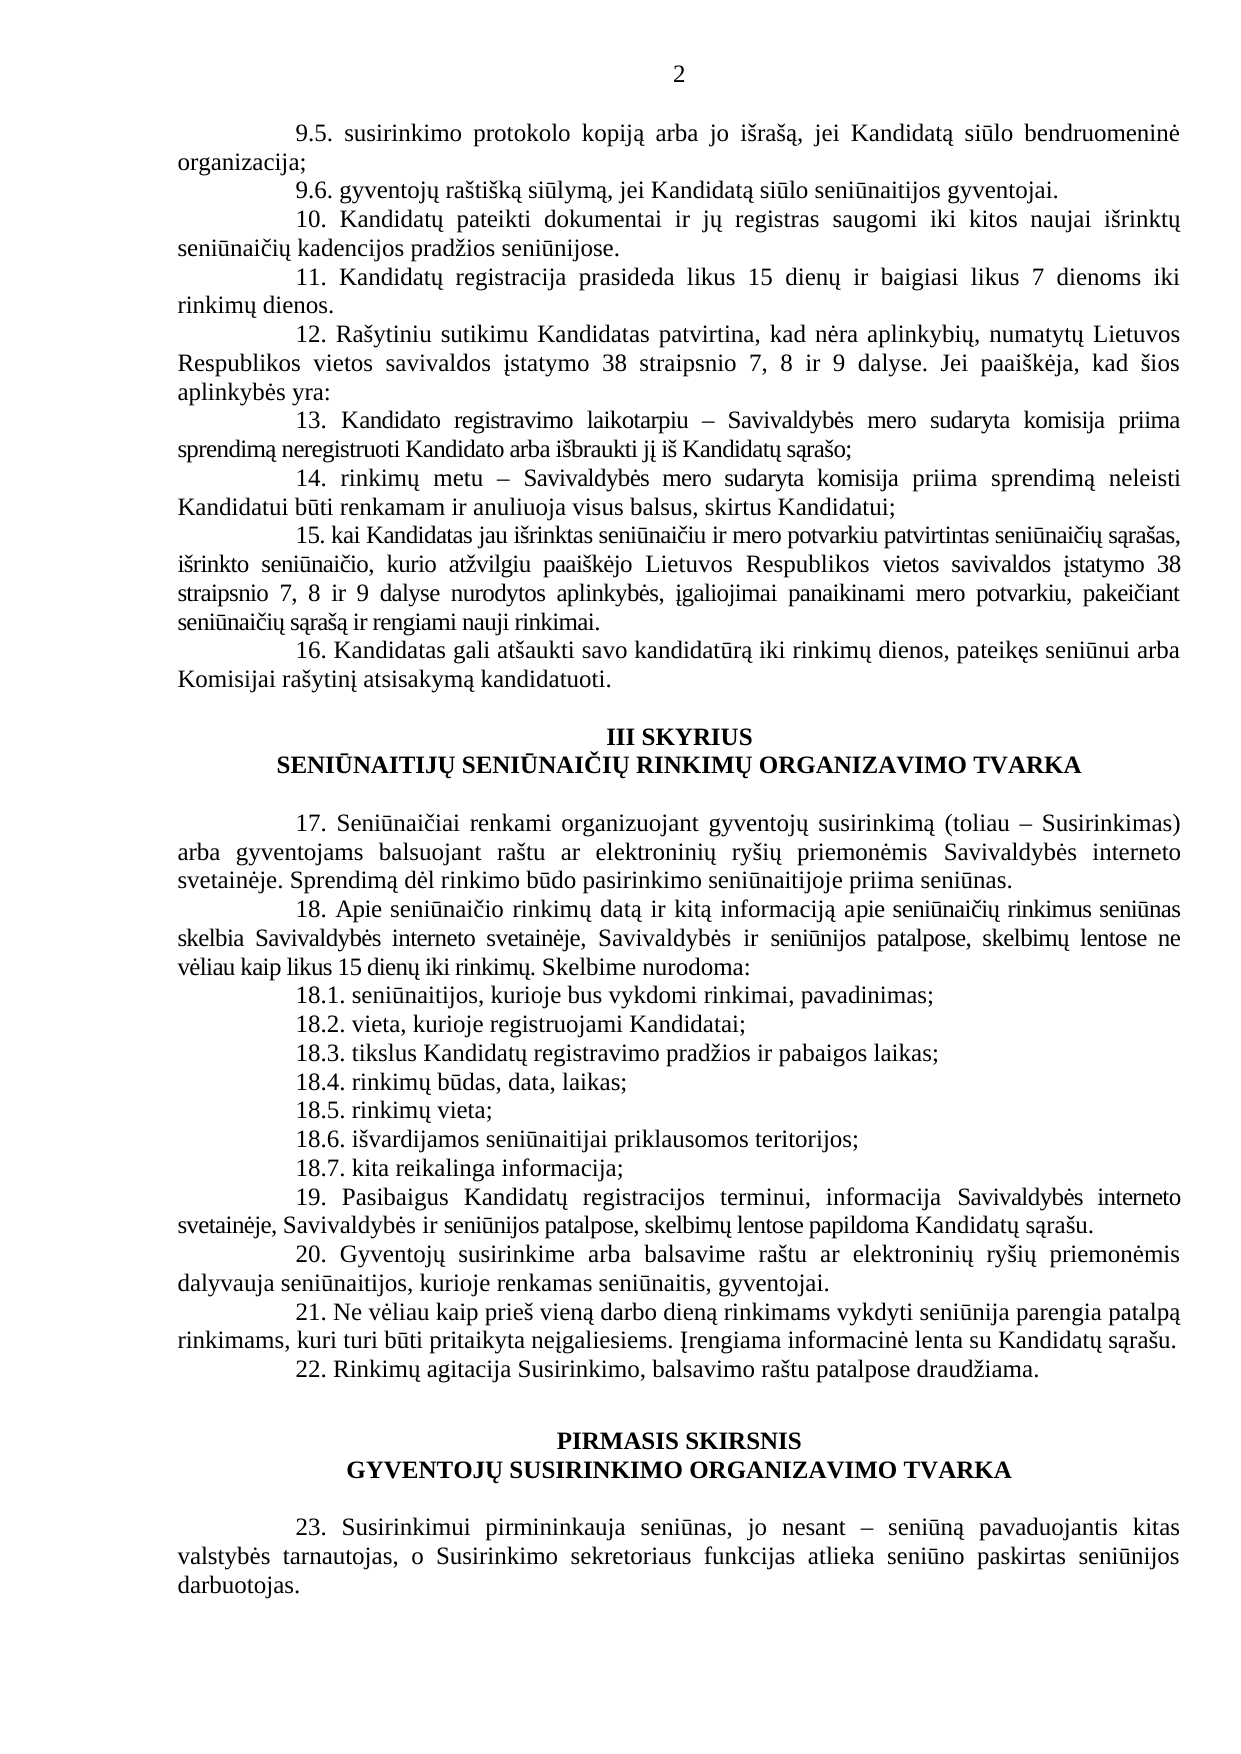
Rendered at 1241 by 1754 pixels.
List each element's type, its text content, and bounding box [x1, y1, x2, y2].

text 18.5. rinkimų vieta; [177, 1096, 1181, 1124]
text 23. Susirinkimui pirmininkauja seniūnas, jo nesant – seniūną pavaduojantis kitas valstybės tarnautojas, o Susirinkimo sekretoriaus funkcijas atlieka seniūno paskirtas seniūnijos darbuotojas. [177, 1512, 1181, 1599]
text 16. Kandidatas gali atšaukti savo kandidatūrą iki rinkimų dienos, pateikęs seniūnui arba Komisijai rašytinį atsisakymą kandidatuoti. [177, 636, 1181, 693]
text 20. Gyventojų susirinkime arba balsavime raštu ar elektroninių ryšių priemonėmis dalyvauja seniūnaitijos, kurioje renkamas seniūnaitis, gyventojai. [177, 1239, 1181, 1297]
text 9.6. gyventojų raštišką siūlymą, jei Kandidatą siūlo seniūnaitijos gyventojai. [177, 176, 1181, 204]
text 18.6. išvardijamos seniūnaitijai priklausomos teritorijos; [177, 1124, 1181, 1153]
list 18. Apie seniūnaičio rinkimų datą ir kitą informaciją apie seniūnaičių rinkimus seniūnas skelbia Savivaldybės interneto svetainėje, Savivaldybės ir seniūnijos patalpose, skelbimų lentose ne vėliau kaip likus 15 dienų iki rinkimų. Skelbime nurodoma: [177, 894, 1181, 981]
text 13. Kandidato registravimo laikotarpiu – Savivaldybės mero sudaryta komisija priima sprendimą neregistruoti Kandidato arba išbraukti jį iš Kandidatų sąrašo; [177, 406, 1181, 463]
text 18.4. rinkimų būdas, data, laikas; [177, 1067, 1181, 1096]
text 19. Pasibaigus Kandidatų registracijos terminui, informacija Savivaldybės interneto svetainėje, Savivaldybės ir seniūnijos patalpose, skelbimų lentose papildoma Kandidatų sąrašu. [177, 1182, 1181, 1239]
text 18.3. tikslus Kandidatų registravimo pradžios ir pabaigos laikas; [177, 1038, 1181, 1067]
list SENIŪNAITIJŲ SENIŪNAIČIŲ RINKIMŲ ORGANIZAVIMO TVARKA [177, 751, 1181, 779]
text 11. Kandidatų registracija prasideda likus 15 dienų ir baigiasi likus 7 dienoms iki rinkimų dienos. [177, 262, 1181, 319]
text 9.5. susirinkimo protokolo kopiją arba jo išrašą, jei Kandidatą siūlo bendruomeninė organizacija; [177, 118, 1181, 176]
text 15. kai Kandidatas jau išrinktas seniūnaičiu ir mero potvarkiu patvirtintas seniūnaičių sąrašas, išrinkto seniūnaičio, kurio atžvilgiu paaiškėjo Lietuvos Respublikos vietos savivaldos įstatymo 38 straipsnio 7, 8 ir 9 dalyse nurodytos aplinkybės, įgaliojimai panaikinami mero potvarkiu, pakeičiant seniūnaičių sąrašą ir rengiami nauji rinkimai. [177, 521, 1181, 636]
text GYVENTOJŲ SUSIRINKIMO ORGANIZAVIMO TVARKA [177, 1455, 1181, 1484]
text PIRMASIS SKIRSNIS [177, 1426, 1181, 1455]
text 18.7. kita reikalinga informacija; [177, 1153, 1181, 1182]
text III SKYRIUS [177, 722, 1181, 751]
list 12. Rašytiniu sutikimu Kandidatas patvirtina, kad nėra aplinkybių, numatytų Lietuvos Respublikos vietos savivaldos įstatymo 38 straipsnio 7, 8 ir 9 dalyse. Jei paaiškėja, kad šios aplinkybės yra: [177, 319, 1181, 406]
text 17. Seniūnaičiai renkami organizuojant gyventojų susirinkimą (toliau – Susirinkimas) arba gyventojams balsuojant raštu ar elektroninių ryšių priemonėmis Savivaldybės interneto svetainėje. Sprendimą dėl rinkimo būdo pasirinkimo seniūnaitijoje priima seniūnas. [177, 808, 1181, 894]
text 18.1. seniūnaitijos, kurioje bus vykdomi rinkimai, pavadinimas; [177, 981, 1181, 1009]
text 10. Kandidatų pateikti dokumentai ir jų registras saugomi iki kitos naujai išrinktų seniūnaičių kadencijos pradžios seniūnijose. [177, 204, 1181, 262]
text 14. rinkimų metu – Savivaldybės mero sudaryta komisija priima sprendimą neleisti Kandidatui būti renkamam ir anuliuoja visus balsus, skirtus Kandidatui; [177, 463, 1181, 521]
text 18.2. vieta, kurioje registruojami Kandidatai; [177, 1009, 1181, 1038]
text 22. Rinkimų agitacija Susirinkimo, balsavimo raštu patalpose draudžiama. [177, 1354, 1181, 1383]
text 21. Ne vėliau kaip prieš vieną darbo dieną rinkimams vykdyti seniūnija parengia patalpą rinkimams, kuri turi būti pritaikyta neįgaliesiems. Įrengiama informacinė lenta su Kandidatų sąrašu. [177, 1297, 1181, 1354]
